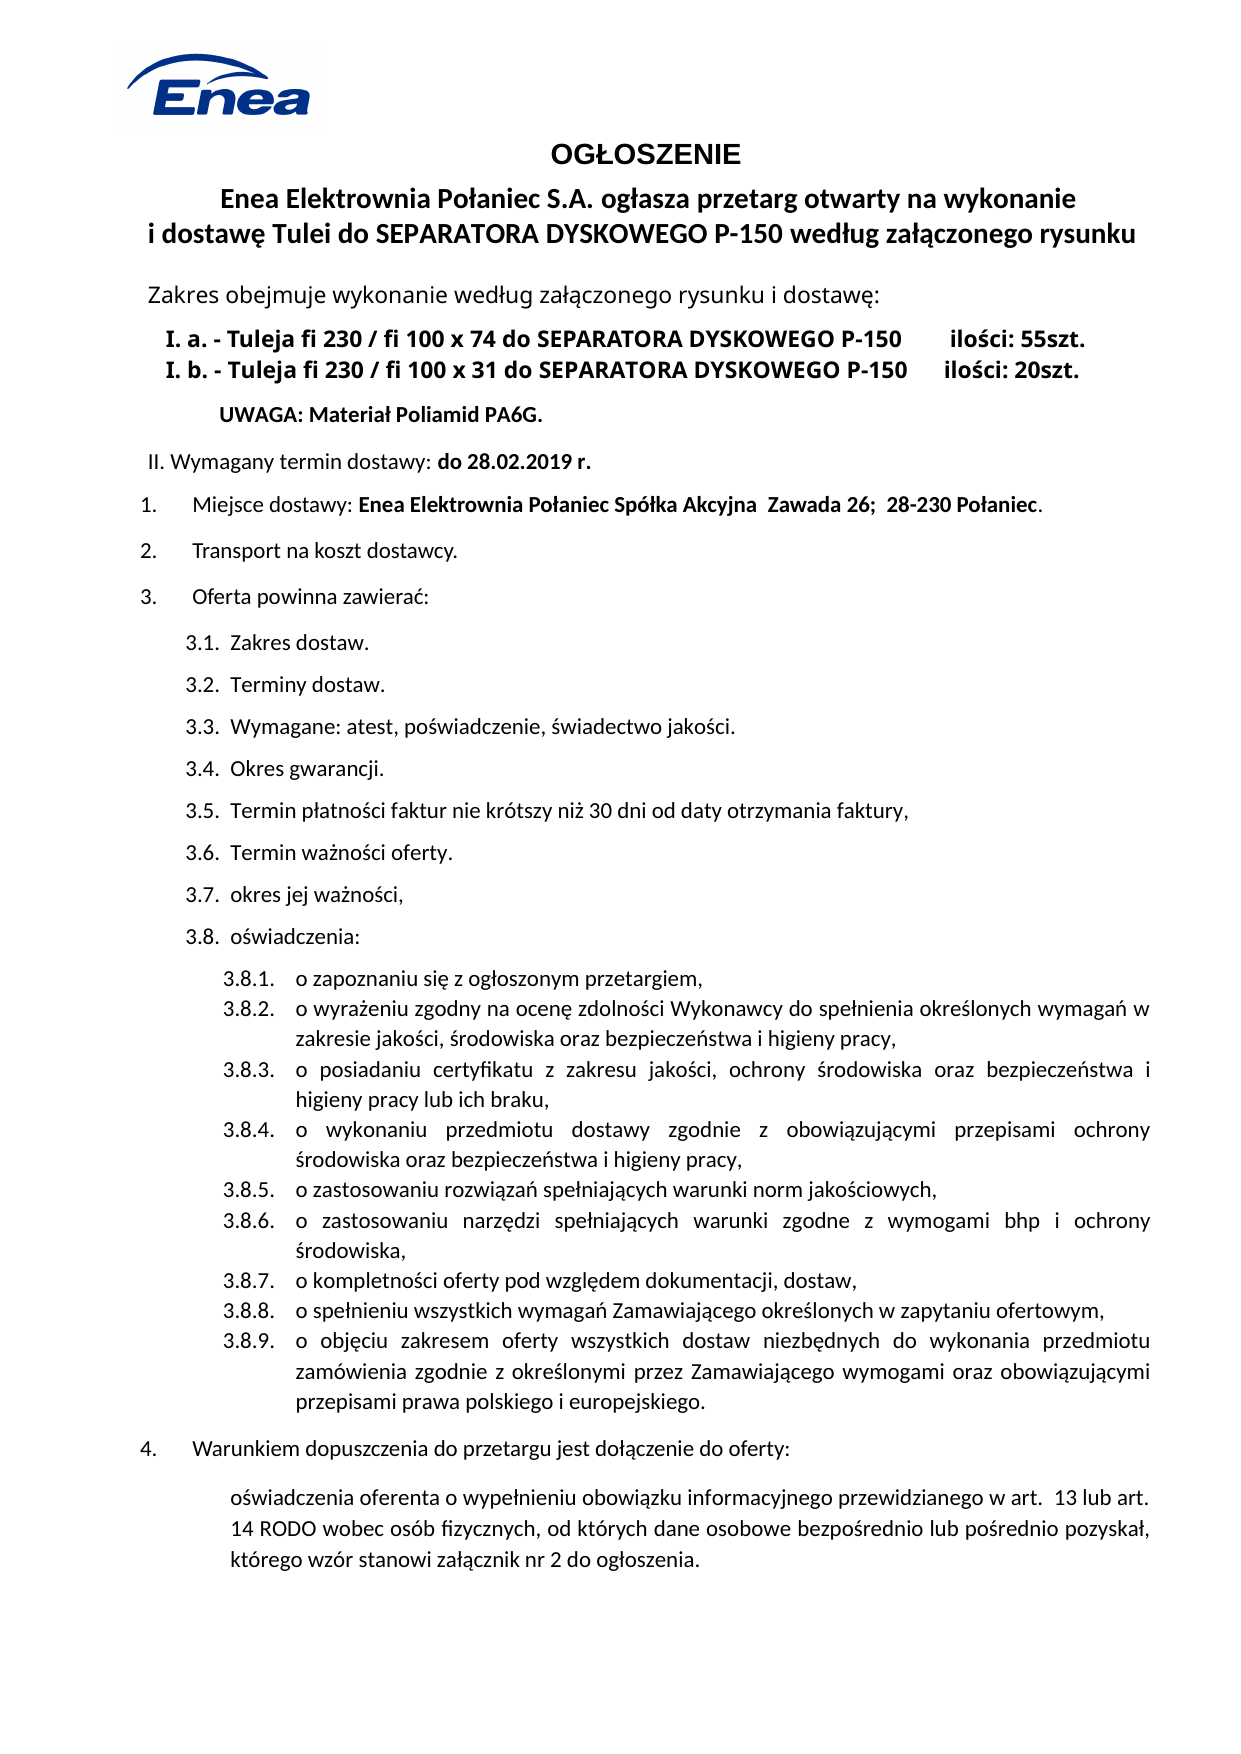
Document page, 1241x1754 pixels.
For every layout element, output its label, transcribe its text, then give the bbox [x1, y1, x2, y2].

subtitle I. a. - Tuleja fi 230 / fi 100 x 74 do SEPARATORA DYSKOWEGO P-150 ilości: 55szt. [148, 323, 1152, 354]
list o zapoznaniu się z ogłoszonym przetargiem, [223, 964, 1152, 992]
text i dostawę Tulei do SEPARATORA DYSKOWEGO P-150 według załączonego rysunku [148, 215, 1152, 251]
list Zakres dostaw. [185, 628, 1152, 656]
text Enea Elektrownia Połaniec S.A. ogłasza przetarg otwarty na wykonanie [148, 180, 1152, 215]
list okres jej ważności, [185, 880, 1152, 908]
list o wyrażeniu zgodny na ocenę zdolności Wykonawcy do spełnienia określonych wymagań w zakresie jakości, środowiska oraz bezpieczeństwa i higieny pracy, [223, 994, 1152, 1052]
text II. Wymagany termin dostawy: do 28.02.2019 r. [148, 447, 1152, 475]
subtitle Miejsce dostawy: Enea Elektrownia Połaniec Spółka Akcyjna Zawada 26; 28-230 Połaniec. [140, 490, 1152, 518]
list Wymagane: atest, poświadczenie, świadectwo jakości. [185, 712, 1152, 740]
list o spełnieniu wszystkich wymagań Zamawiającego określonych w zapytaniu ofertowym, [223, 1296, 1152, 1324]
list o objęciu zakresem oferty wszystkich dostaw niezbędnych do wykonania przedmiotu zamówienia zgodnie z określonymi przez Zamawiającego wymogami oraz obowiązującymi przepisami prawa polskiego i europejskiego. [223, 1327, 1152, 1415]
text I. b. - Tuleja fi 230 / fi 100 x 31 do SEPARATORA DYSKOWEGO P-150 ilości: 20szt. [148, 354, 1152, 385]
list o kompletności oferty pod względem dokumentacji, dostaw, [223, 1266, 1152, 1294]
list o zastosowaniu narzędzi spełniających warunki zgodne z wymogami bhp i ochrony środowiska, [223, 1206, 1152, 1264]
text UWAGA: Materiał Poliamid PA6G. [148, 400, 1152, 428]
list o wykonaniu przedmiotu dostawy zgodnie z obowiązującymi przepisami ochrony środowiska oraz bezpieczeństwa i higieny pracy, [223, 1115, 1152, 1173]
subtitle Transport na koszt dostawcy. [140, 536, 1152, 564]
list Terminy dostaw. [185, 670, 1152, 698]
text Zakres obejmuje wykonanie według załączonego rysunku i dostawę: [148, 279, 1152, 310]
list o posiadaniu certyfikatu z zakresu jakości, ochrony środowiska oraz bezpieczeństwa i higieny pracy lub ich braku, [223, 1055, 1152, 1113]
list oświadczenia: [185, 922, 1152, 950]
list Termin płatności faktur nie krótszy niż 30 dni od daty otrzymania faktury, [185, 796, 1152, 824]
list Okres gwarancji. [185, 754, 1152, 782]
list o zastosowaniu rozwiązań spełniających warunki norm jakościowych, [223, 1176, 1152, 1203]
list Termin ważności oferty. [185, 838, 1152, 866]
picture [115, 42, 322, 131]
text OGŁOSZENIE [148, 137, 1144, 171]
subtitle Warunkiem dopuszczenia do przetargu jest dołączenie do oferty: [140, 1434, 1152, 1462]
list oświadczenia oferenta o wypełnieniu obowiązku informacyjnego przewidzianego w art. 13 lub art. 14 RODO wobec osób fizycznych, od których dane osobowe bezpośrednio lub pośrednio pozyskał, którego wzór stanowi załącznik nr 2 do ogłoszenia. [230, 1480, 1152, 1574]
subtitle Oferta powinna zawierać: [140, 582, 1152, 610]
